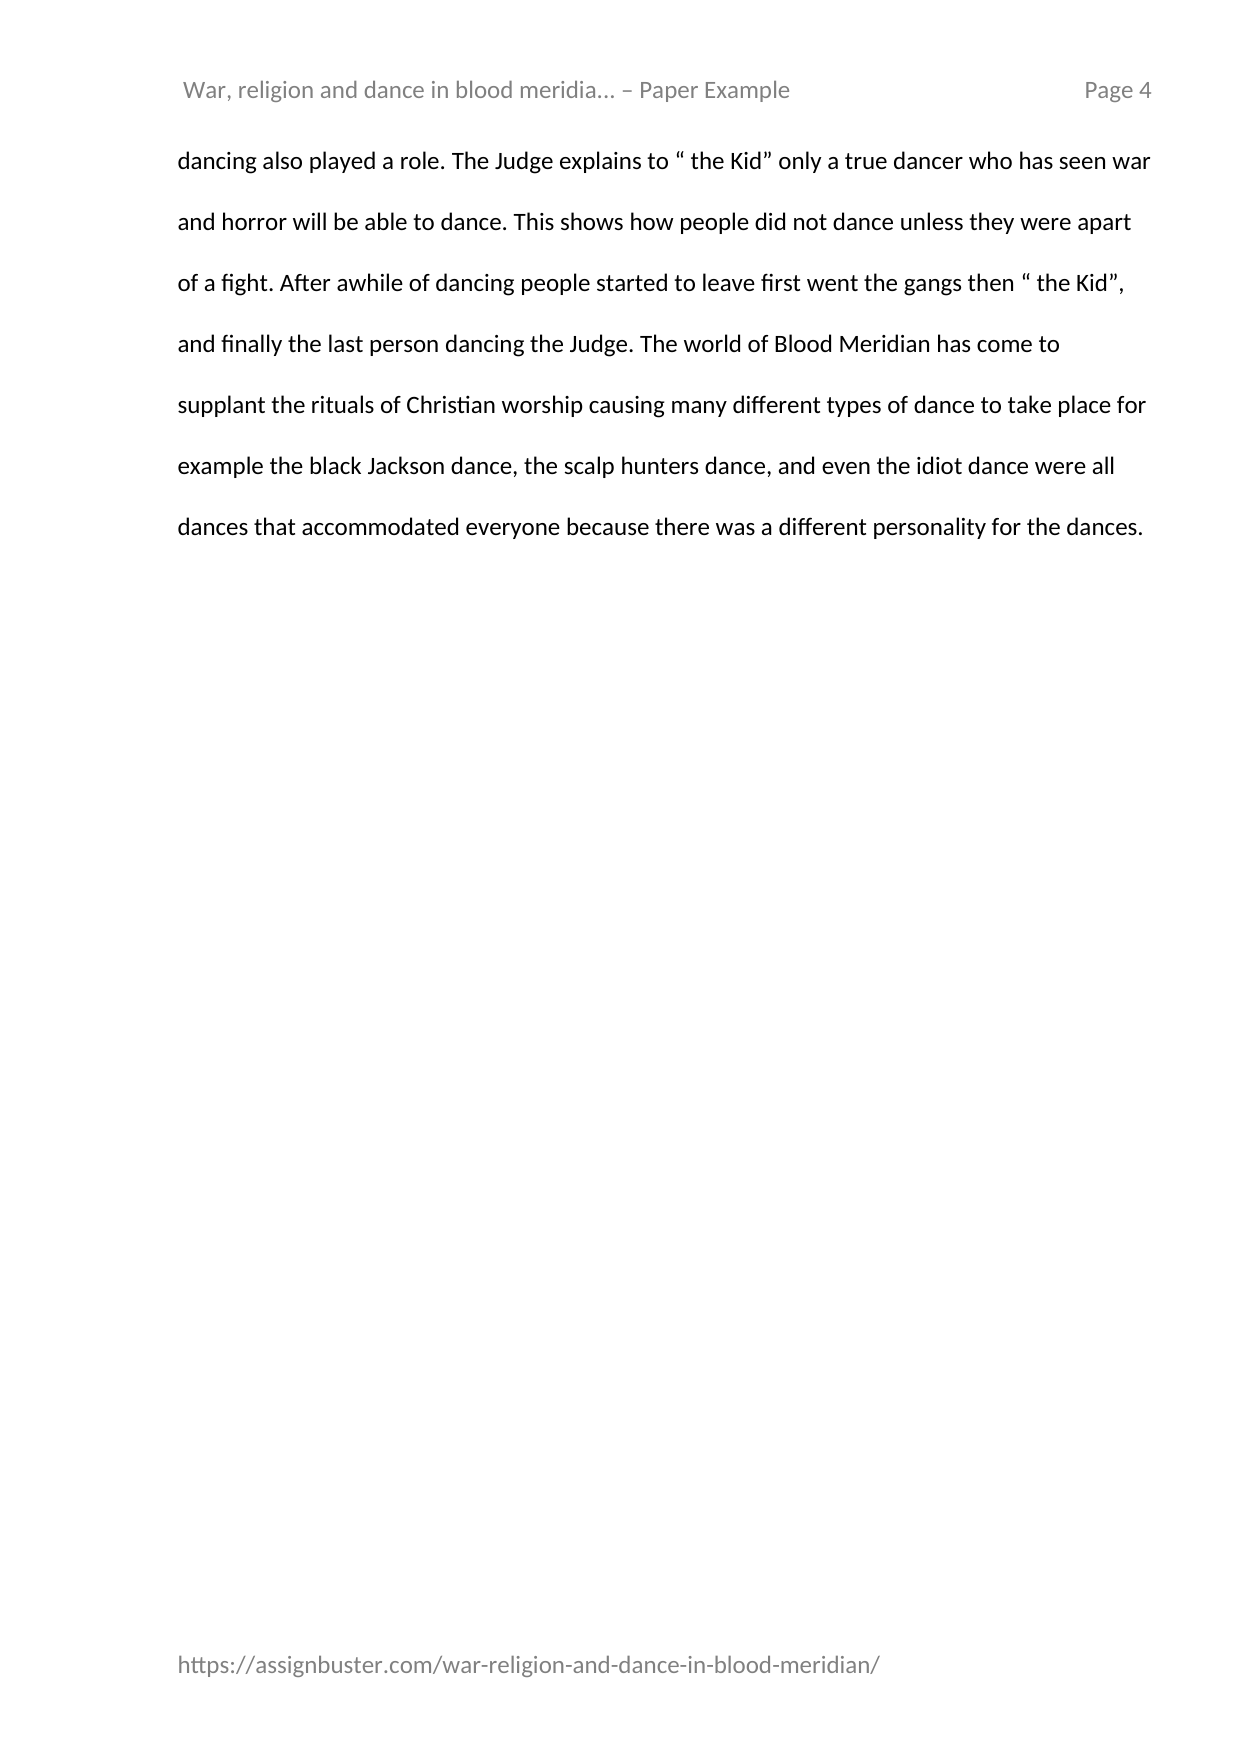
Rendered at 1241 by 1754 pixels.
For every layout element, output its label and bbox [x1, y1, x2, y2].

text [177, 145, 1152, 542]
